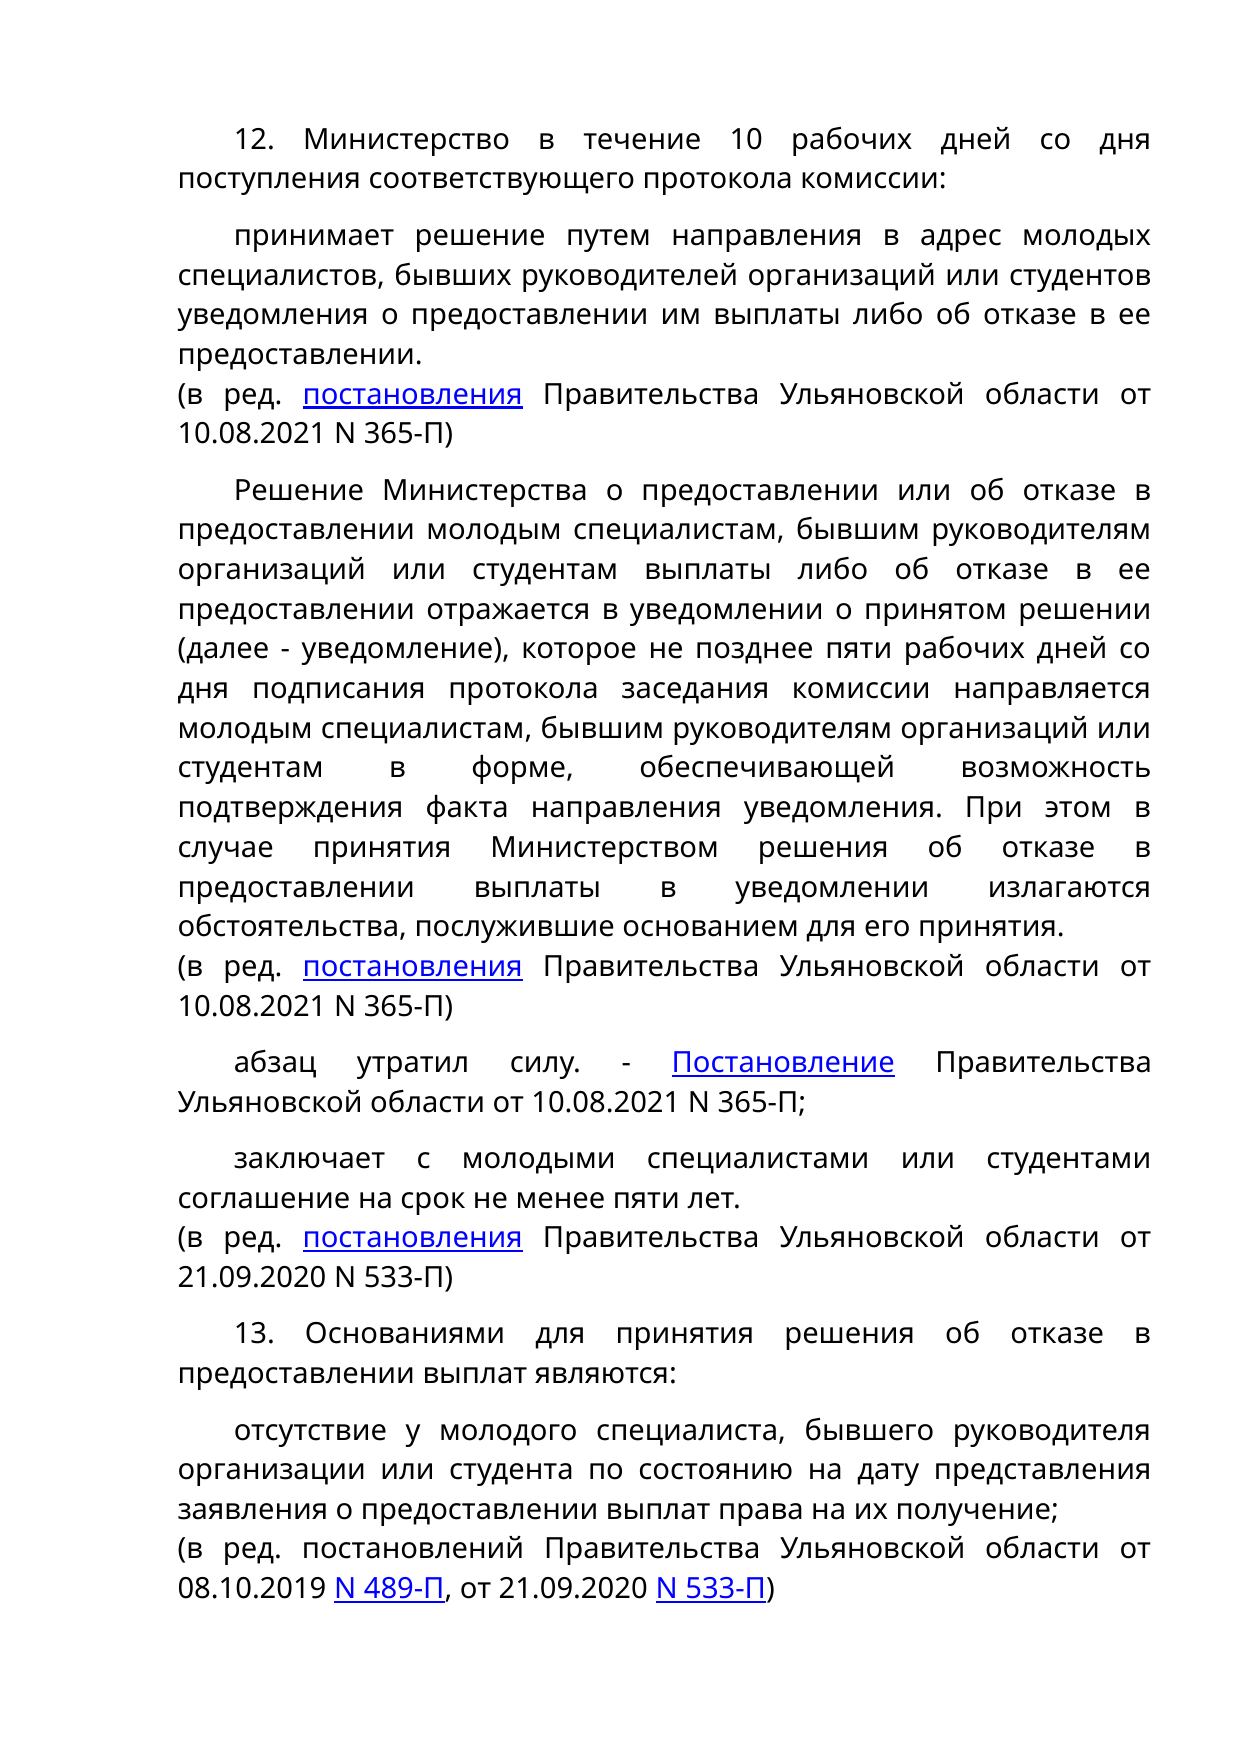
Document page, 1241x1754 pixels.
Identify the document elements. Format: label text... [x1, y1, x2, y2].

text (в ред. постановления Правительства Ульяновской области от 10.08.2021 N 365-П) [177, 945, 1152, 1024]
text 13. Основаниями для принятия решения об отказе в предоставлении выплат являются: [177, 1313, 1152, 1392]
text принимает решение путем направления в адрес молодых специалистов, бывших руководителей организаций или студентов уведомления о предоставлении им выплаты либо об отказе в ее предоставлении. [177, 214, 1152, 373]
text абзац утратил силу. - Постановление Правительства Ульяновской области от 10.08.2021 N 365-П; [177, 1041, 1152, 1121]
text отсутствие у молодого специалиста, бывшего руководителя организации или студента по состоянию на дату представления заявления о предоставлении выплат права на их получение; [177, 1409, 1152, 1528]
text 12. Министерство в течение 10 рабочих дней со дня поступления соответствующего протокола комиссии: [177, 118, 1152, 197]
text (в ред. постановления Правительства Ульяновской области от 10.08.2021 N 365-П) [177, 373, 1152, 452]
text заключает с молодыми специалистами или студентами соглашение на срок не менее пяти лет. [177, 1137, 1152, 1217]
text (в ред. постановлений Правительства Ульяновской области от 08.10.2019 N 489-П, от 21.09.2020 N 533-П) [177, 1528, 1152, 1607]
text Решение Министерства о предоставлении или об отказе в предоставлении молодым специалистам, бывшим руководителям организаций или студентам выплаты либо об отказе в ее предоставлении отражается в уведомлении о принятом решении (далее - уведомление), которое не позднее пяти рабочих дней со дня подписания протокола заседания комиссии направляется молодым специалистам, бывшим руководителям организаций или студентам в форме, обеспечивающей возможность подтверждения факта направления уведомления. При этом в случае принятия Министерством решения об отказе в предоставлении выплаты в уведомлении излагаются обстоятельства, послужившие основанием для его принятия. [177, 469, 1152, 945]
text (в ред. постановления Правительства Ульяновской области от 21.09.2020 N 533-П) [177, 1217, 1152, 1296]
